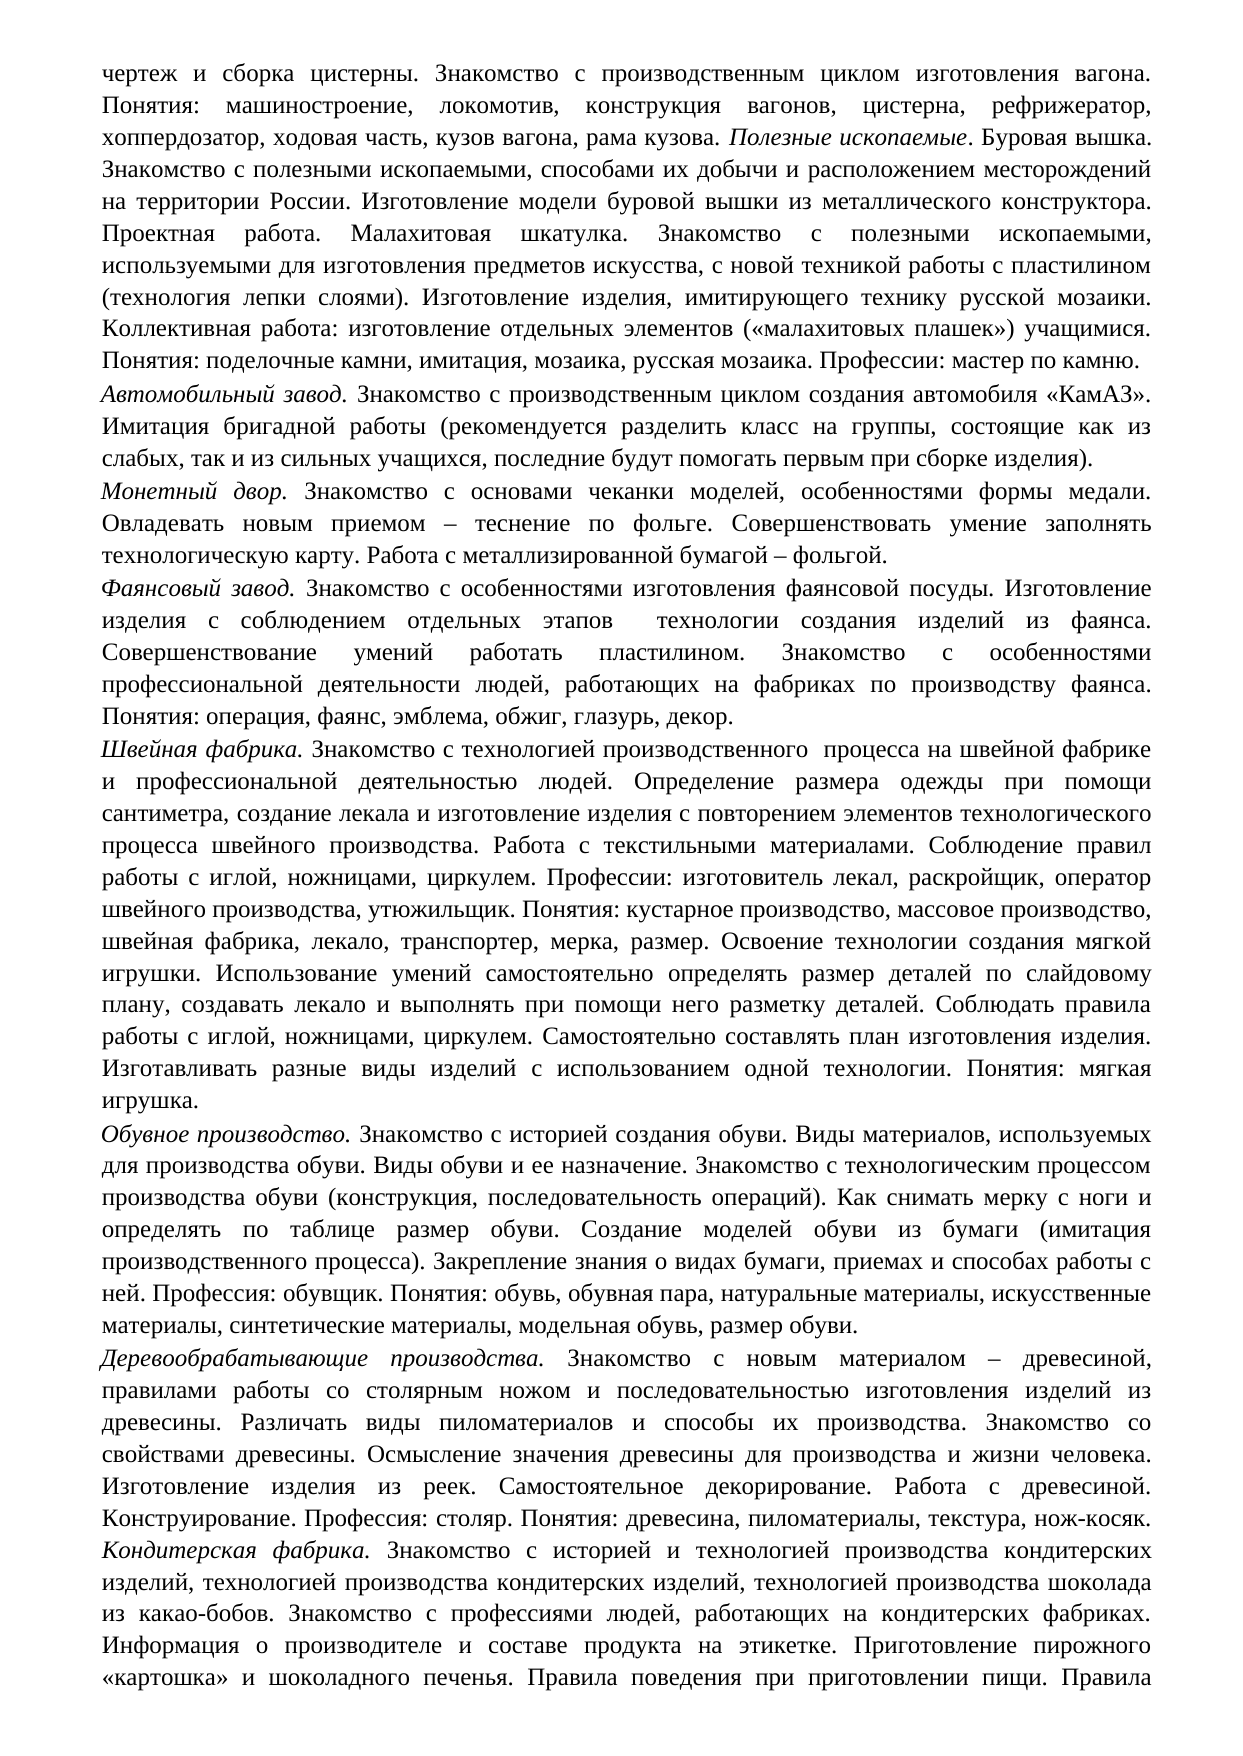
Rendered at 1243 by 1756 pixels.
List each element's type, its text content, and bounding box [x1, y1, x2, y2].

text Обувное производство. Знакомство с историей создания обуви. Виды материалов, используемых для производства обуви. Виды обуви и ее назначение. Знакомство с технологическим процессом производства обуви (конструкция, последовательность операций). Как снимать мерку с ноги и определять по таблице размер обуви. Создание моделей обуви из бумаги (имитация производственного процесса). Закрепление знания о видах бумаги, приемах и способах работы с ней. Профессия: обувщик. Понятия: обувь, обувная пара, натуральные материалы, искусственные материалы, синтетические материалы, модельная обувь, размер обуви. [101, 1119, 1152, 1339]
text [101, 58, 1152, 374]
text Фаянсовый завод. Знакомство с особенностями изготовления фаянсовой посуды. Изготовление изделия с соблюдением отдельных этапов технологии создания изделий из фаянса. Совершенствование умений работать пластилином. Знакомство с особенностями профессиональной деятельности людей, работающих на фабриках по производству фаянса. Понятия: операция, фаянс, эмблема, обжиг, глазурь, декор. [101, 573, 1152, 730]
text Монетный двор. Знакомство с основами чеканки моделей, особенностями формы медали. Овладевать новым приемом – теснение по фольге. Совершенствовать умение заполнять технологическую карту. Работа с металлизированной бумагой – фольгой. [101, 476, 1152, 569]
text Швейная фабрика. Знакомство с технологией производственного процесса на швейной фабрике и профессиональной деятельностью людей. Определение размера одежды при помощи сантиметра, создание лекала и изготовление изделия с повторением элементов технологического процесса швейного производства. Работа с текстильными материалами. Соблюдение правил работы с иглой, ножницами, циркулем. Профессии: изготовитель лекал, раскройщик, оператор швейного производства, утюжильщик. Понятия: кустарное производство, массовое производство, швейная фабрика, лекало, транспортер, мерка, размер. Освоение технологии создания мягкой игрушки. Использование умений самостоятельно определять размер деталей по слайдовому плану, создавать лекало и выполнять при помощи него разметку деталей. Соблюдать правила работы с иглой, ножницами, циркулем. Самостоятельно составлять план изготовления изделия. Изготавливать разные виды изделий с использованием одной технологии. Понятия: мягкая игрушка. [101, 734, 1152, 1114]
text Автомобильный завод. Знакомство с производственным циклом создания автомобиля «КамАЗ». Имитация бригадной работы (рекомендуется разделить класс на группы, состоящие как из слабых, так и из сильных учащихся, последние будут помогать первым при сборке изделия). [101, 379, 1152, 471]
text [101, 1343, 1152, 1691]
